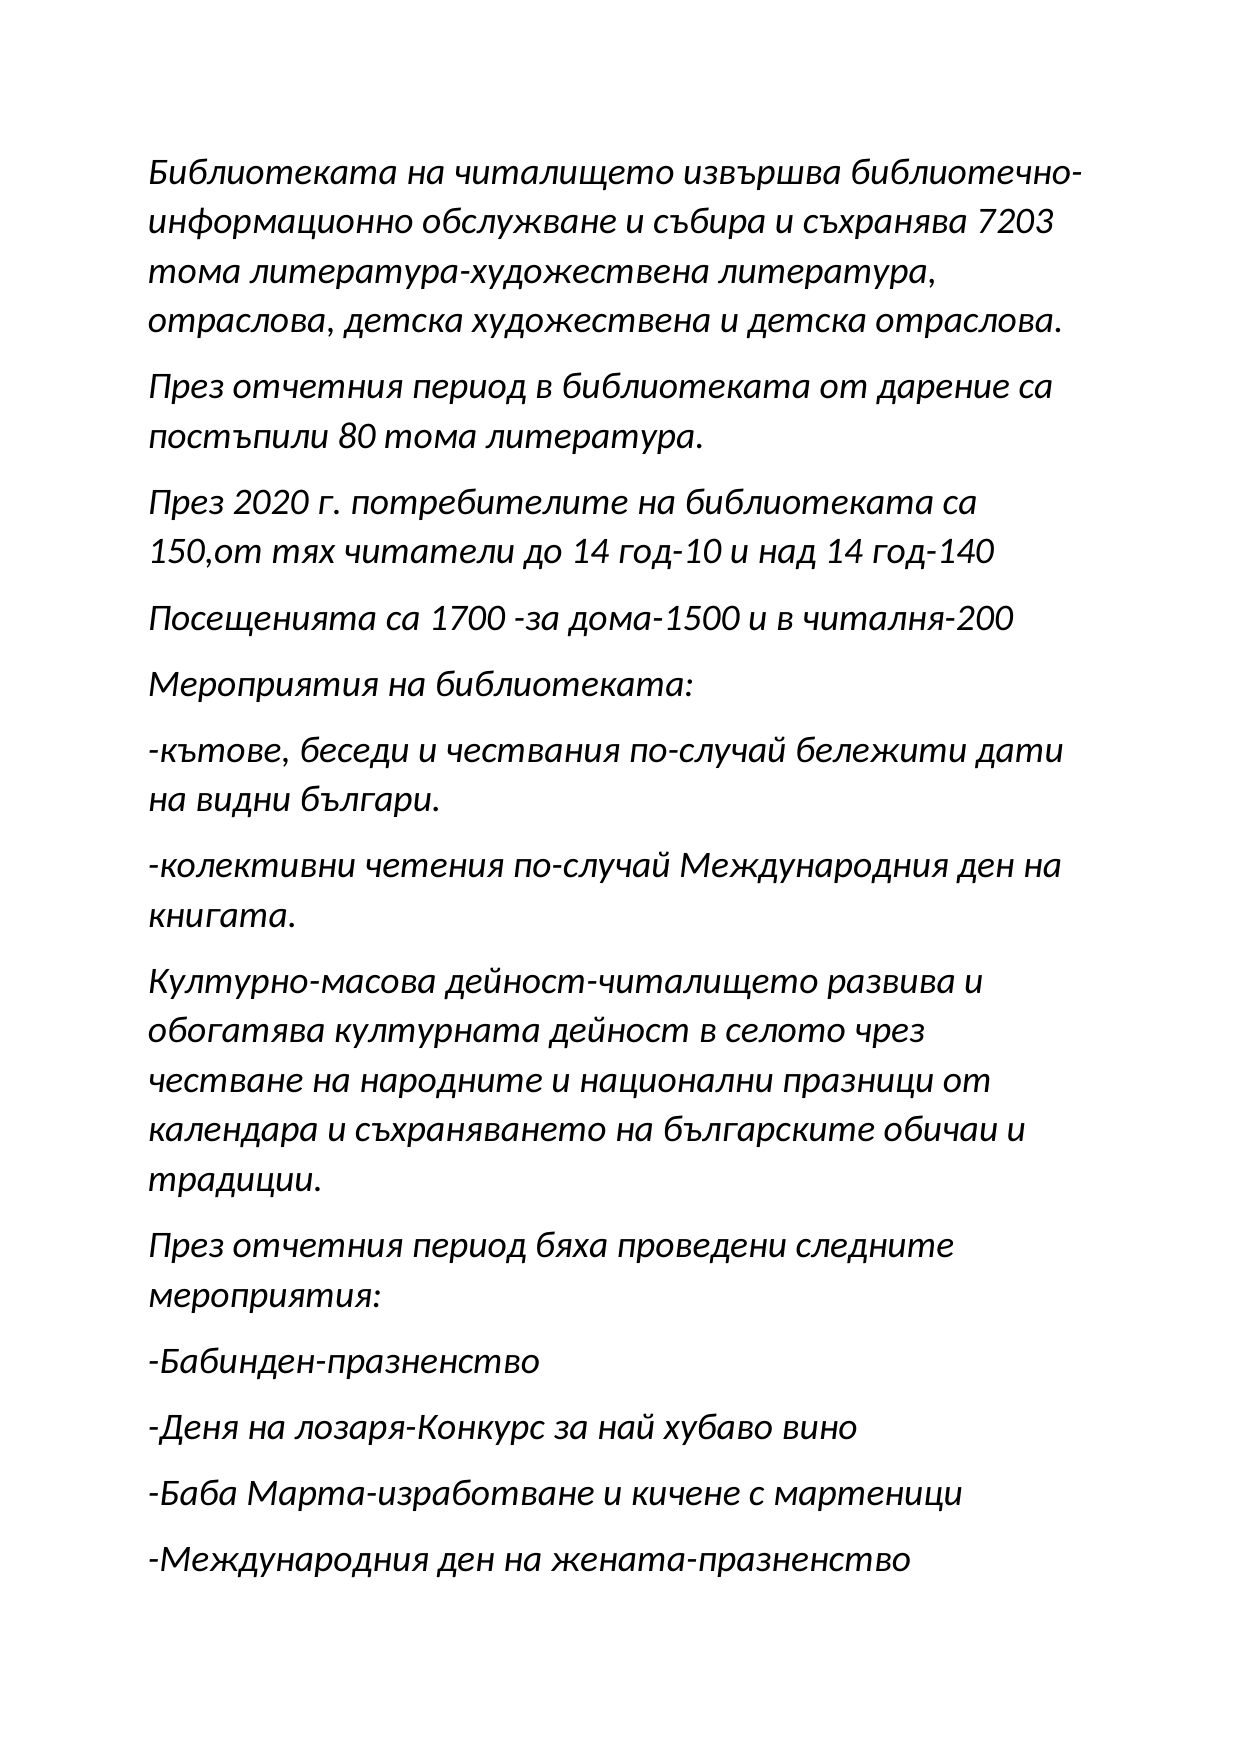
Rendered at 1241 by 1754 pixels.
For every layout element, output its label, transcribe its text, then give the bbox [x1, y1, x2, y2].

text През 2020 г. потребителите на библиотеката са 150,от тях читатели до 14 год-10 и над 14 год-140 [148, 478, 1093, 573]
text -Бабинден-празненство [148, 1337, 1093, 1382]
text Културно-масова дейност-читалището развива и обогатява културната дейност в селото чрез честване на народните и национални празници от календара и съхраняването на българските обичаи и традиции. [148, 957, 1093, 1201]
text -Баба Марта-изработване и кичене с мартеници [148, 1469, 1093, 1515]
text -колективни четения по-случай Международния ден на книгата. [148, 841, 1093, 937]
text През отчетния период бяха проведени следните мероприятия: [148, 1221, 1093, 1316]
text -Деня на лозаря-Конкурс за най хубаво вино [148, 1403, 1093, 1449]
text -Международния ден на жената-празненство [148, 1535, 1093, 1581]
text Мероприятия на библиотеката: [148, 659, 1093, 705]
text Библиотеката на читалището извършва библиотечно-информационно обслужване и събира и съхранява 7203 тома литература-художествена литература, отраслова, детска художествена и детска отраслова. [148, 148, 1093, 342]
text През отчетния период в библиотеката от дарение са постъпили 80 тома литература. [148, 362, 1093, 457]
text Посещенията са 1700 -за дома-1500 и в читалня-200 [148, 593, 1093, 639]
text -кътове, беседи и чествания по-случай бележити дати на видни българи. [148, 726, 1093, 821]
